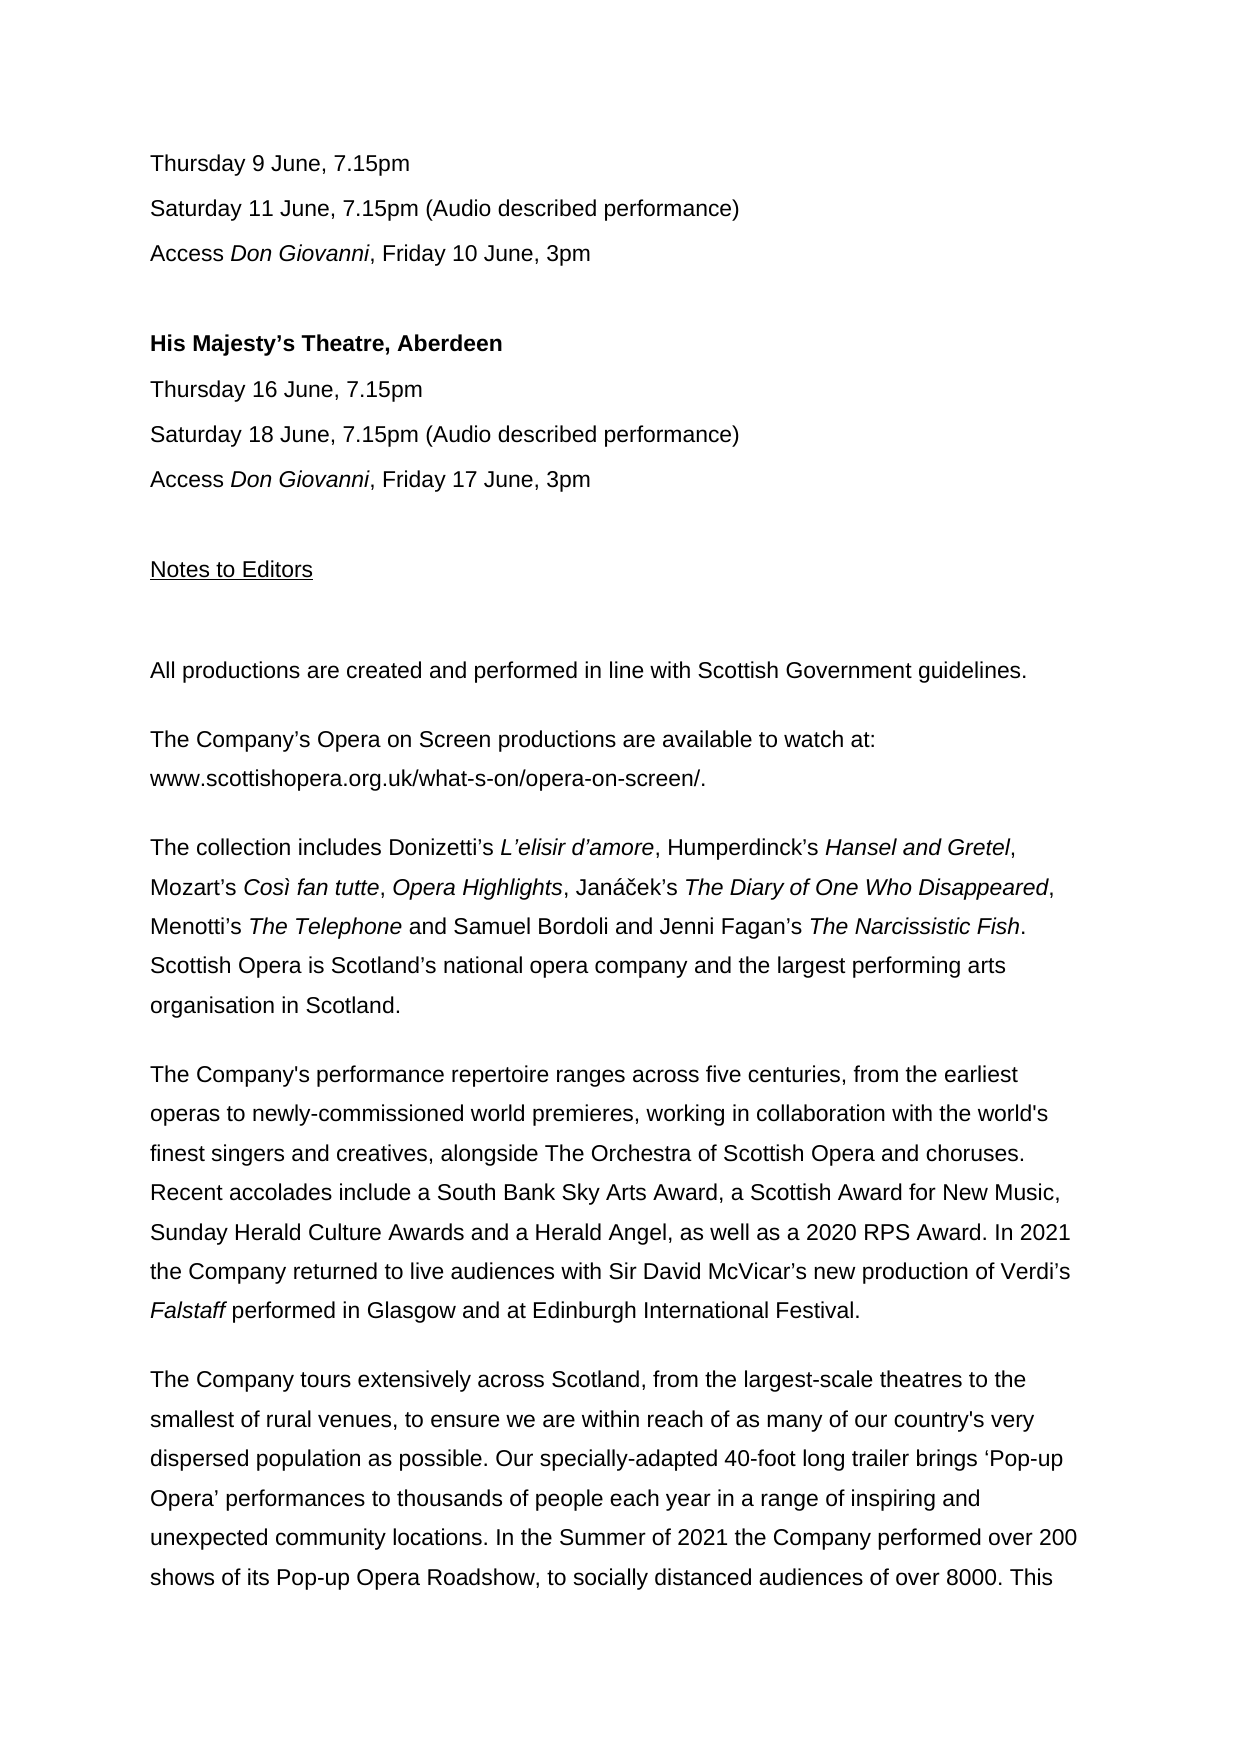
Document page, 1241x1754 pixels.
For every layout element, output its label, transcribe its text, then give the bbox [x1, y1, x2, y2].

text All productions are created and performed in line with Scottish Government guidelines. [150, 657, 1090, 683]
text His Majesty’s Theatre, Aberdeen [150, 330, 1090, 357]
text Thursday 9 June, 7.15pm [150, 150, 1090, 176]
text Notes to Editors [150, 556, 1090, 582]
text Saturday 11 June, 7.15pm (Audio described performance) [150, 195, 1090, 221]
text Thursday 16 June, 7.15pm [150, 376, 1090, 402]
text The Company’s Opera on Screen productions are available to watch at: www.scottishopera.org.uk/what-s-on/opera-on-screen/. [150, 726, 1090, 792]
text The collection includes Donizetti’s L’elisir d’amore, Humperdinck’s Hansel and Gretel, Mozart’s Così fan tutte, Opera Highlights, Janáček’s The Diary of One Who Disappeared, Menotti’s The Telephone and Samuel Bordoli and Jenni Fagan’s The Narcissistic Fish. Scottish Opera is Scotland’s national opera company and the largest performing arts organisation in Scotland. [150, 834, 1090, 1018]
text Access Don Giovanni, Friday 17 June, 3pm [150, 466, 1090, 492]
text The Company's performance repertoire ranges across five centuries, from the earliest operas to newly-commissioned world premieres, working in collaboration with the world's finest singers and creatives, alongside The Orchestra of Scottish Opera and choruses. Recent accolades include a South Bank Sky Arts Award, a Scottish Award for New Music, Sunday Herald Culture Awards and a Herald Angel, as well as a 2020 RPS Award. In 2021 the Company returned to live audiences with Sir David McVicar’s new production of Verdi’s Falstaff performed in Glasgow and at Edinburgh International Festival. [150, 1061, 1090, 1324]
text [150, 1366, 1090, 1590]
text Access Don Giovanni, Friday 10 June, 3pm [150, 240, 1090, 267]
text Saturday 18 June, 7.15pm (Audio described performance) [150, 421, 1090, 447]
